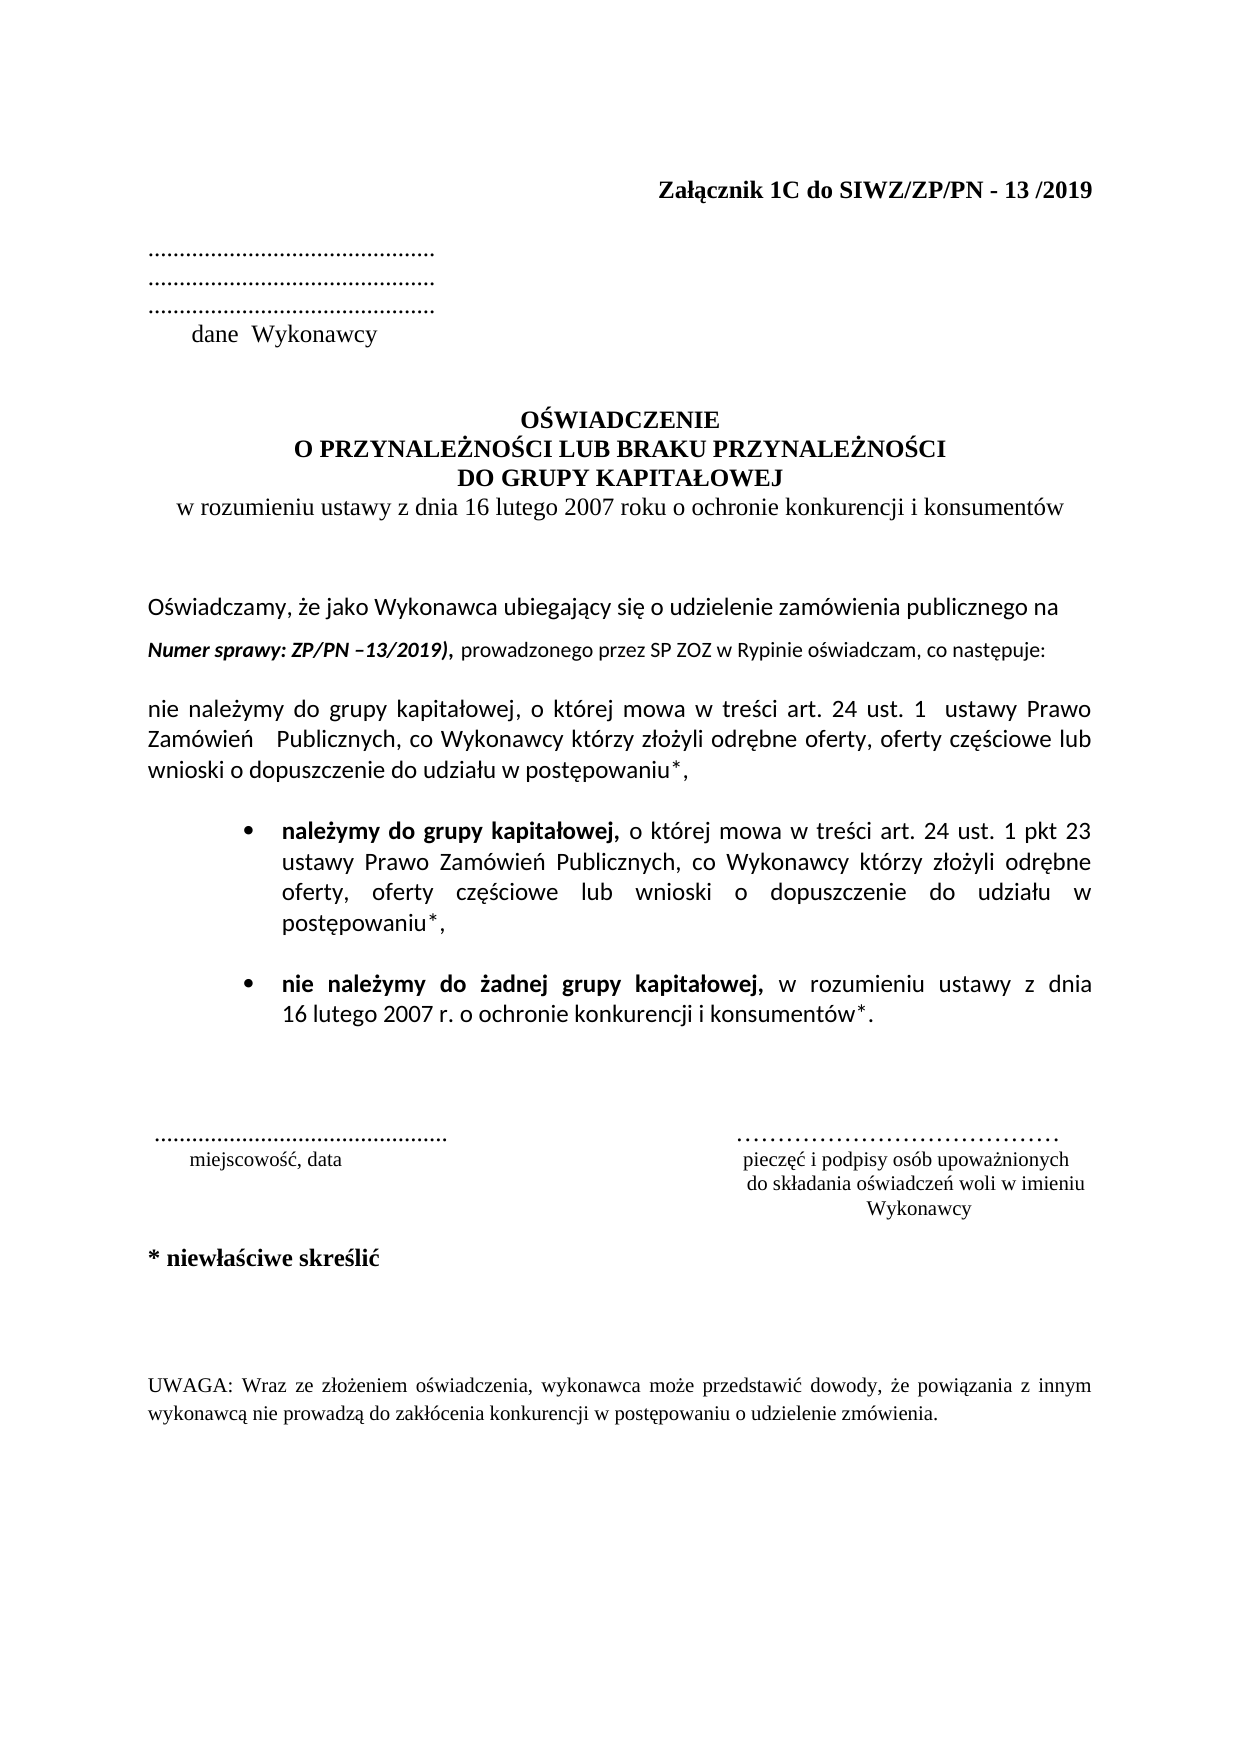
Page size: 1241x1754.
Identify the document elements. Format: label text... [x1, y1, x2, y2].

text Oświadczamy, że jako Wykonawca ubiegający się o udzielenie zamówienia publicznego na [148, 591, 1093, 621]
list miejscowość, data pieczęć i podpisy osób upoważnionych [148, 1147, 1093, 1171]
list .............................................. [148, 262, 1093, 291]
list należymy do grupy kapitałowej, o której mowa w treści art. 24 ust. 1 pkt 23 ustawy Prawo Zamówień Publicznych, co Wykonawcy którzy złożyli odrębne oferty, oferty częściowe lub wnioski o dopuszczenie do udziału w postępowaniu*, [244, 815, 1093, 937]
list dane Wykonawcy [148, 319, 1093, 348]
list * niewłaściwe skreślić [148, 1243, 1093, 1272]
list Załącznik 1C do SIWZ/ZP/PN - 13 /2019 [148, 176, 1093, 204]
text Numer sprawy: ZP/PN –13/2019), prowadzonego przez SP ZOZ w Rypinie oświadczam, co następuje: [148, 636, 1093, 663]
list OŚWIADCZENIE [148, 406, 1093, 434]
list DO GRUPY KAPITAŁOWEJ [148, 463, 1093, 492]
text nie należymy do grupy kapitałowej, o której mowa w treści art. 24 ust. 1 ustawy Prawo Zamówień Publicznych, co Wykonawcy którzy złożyli odrębne oferty, oferty częściowe lub wnioski o dopuszczenie do udziału w postępowaniu*, [148, 693, 1093, 784]
list w rozumieniu ustawy z dnia 16 lutego 2007 roku o ochronie konkurencji i konsumentów [148, 492, 1093, 521]
text UWAGA: Wraz ze złożeniem oświadczenia, wykonawca może przedstawić dowody, że powiązania z innym wykonawcą nie prowadzą do zakłócenia konkurencji w postępowaniu o udzielenie zmówienia. [148, 1373, 1093, 1425]
list nie należymy do żadnej grupy kapitałowej, w rozumieniu ustawy z dnia 16 lutego 2007 r. o ochronie konkurencji i konsumentów*. [244, 968, 1093, 1029]
list do składania oświadczeń woli w imieniu [148, 1171, 1093, 1195]
list .............................................. [148, 233, 1093, 262]
list ............................................... ………………………………… [148, 1118, 1107, 1147]
list Wykonawcy [148, 1195, 1093, 1219]
list O PRZYNALEŻNOŚCI LUB BRAKU PRZYNALEŻNOŚCI [148, 434, 1093, 463]
list .............................................. [148, 291, 1093, 319]
